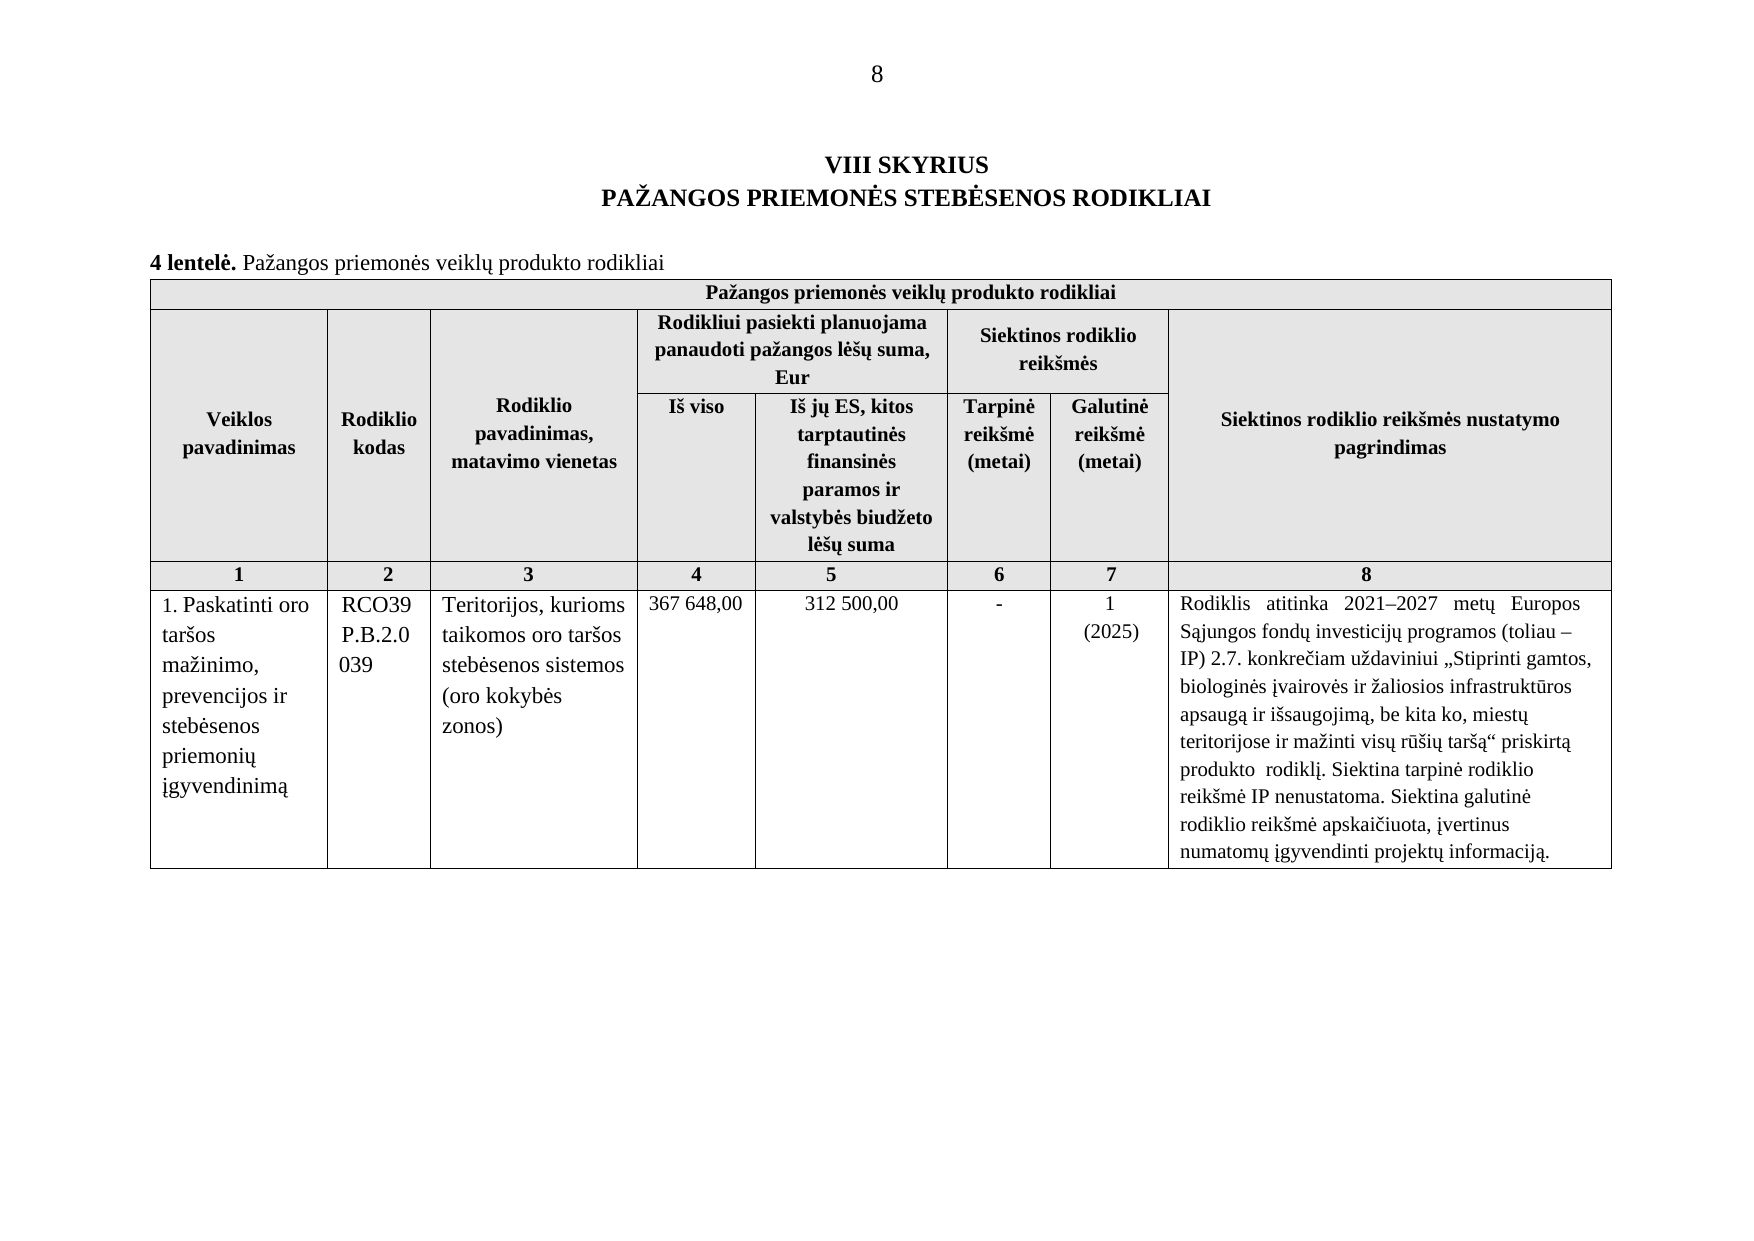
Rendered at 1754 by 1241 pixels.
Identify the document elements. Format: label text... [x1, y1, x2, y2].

table_header Pažangos priemonės veiklų produkto rodikliai [151, 280, 1611, 309]
table_cell 1. Paskatinti oro taršos mažinimo, prevencijos ir stebėsenos priemonių įgyvendinimą [151, 591, 327, 868]
table_cell RCO39 P.B.2.0039 [328, 591, 430, 868]
table_cell 367 648,00 [638, 591, 755, 868]
table_cell 6 [948, 562, 1050, 590]
table_cell Rodiklio pavadinimas, matavimo vienetas [431, 310, 637, 561]
table_cell Galutinė reikšmė (metai) [1051, 394, 1168, 561]
table_cell 1 (2025) [1051, 591, 1168, 868]
text VIII SKYRIUS [150, 150, 1604, 179]
table_cell Iš viso [638, 394, 755, 561]
table_cell Teritorijos, kurioms taikomos oro taršos stebėsenos sistemos (oro kokybės zonos) [431, 591, 637, 868]
table_cell Rodiklio kodas [328, 310, 430, 561]
table_cell - [948, 591, 1050, 868]
table_cell Tarpinė reikšmė (metai) [948, 394, 1050, 561]
table_cell 3 [431, 562, 637, 590]
table_cell Rodiklis atitinka 2021–2027 metų Europos Sąjungos fondų investicijų programos (toliau – IP) 2.7. konkrečiam uždaviniui „Stiprinti gamtos, biologinės įvairovės ir žaliosios infrastruktūros apsaugą ir išsaugojimą, be kita ko, miestų teritorijose ir mažinti visų rūšių taršą“ priskirtą produkto rodiklį. Siektina tarpinė rodiklio reikšmė IP nenustatoma. Siektina galutinė rodiklio reikšmė apskaičiuota, įvertinus numatomų įgyvendinti projektų informaciją. [1169, 591, 1611, 868]
text 4 lentelė. Pažangos priemonės veiklų produkto rodikliai [150, 249, 1604, 275]
table_cell 312 500,00 [756, 591, 947, 868]
table_cell 7 [1051, 562, 1168, 590]
table_cell Iš jų ES, kitos tarptautinės finansinės paramos ir valstybės biudžeto lėšų suma [756, 394, 947, 561]
table_cell 2 [328, 562, 430, 590]
table_cell Veiklos pavadinimas [151, 310, 327, 561]
table_cell 8 [1169, 562, 1611, 590]
text PAŽANGOS PRIEMONĖS STEBĖSENOS RODIKLIAI [150, 183, 1604, 212]
table_cell Siektinos rodiklio reikšmės [948, 310, 1168, 393]
table_cell 5 [756, 562, 947, 590]
table_cell 4 [638, 562, 755, 590]
table_cell 1 [151, 562, 327, 590]
table_cell Siektinos rodiklio reikšmės nustatymo pagrindimas [1169, 310, 1611, 561]
table_cell Rodikliui pasiekti planuojama panaudoti pažangos lėšų suma, Eur [638, 310, 947, 393]
